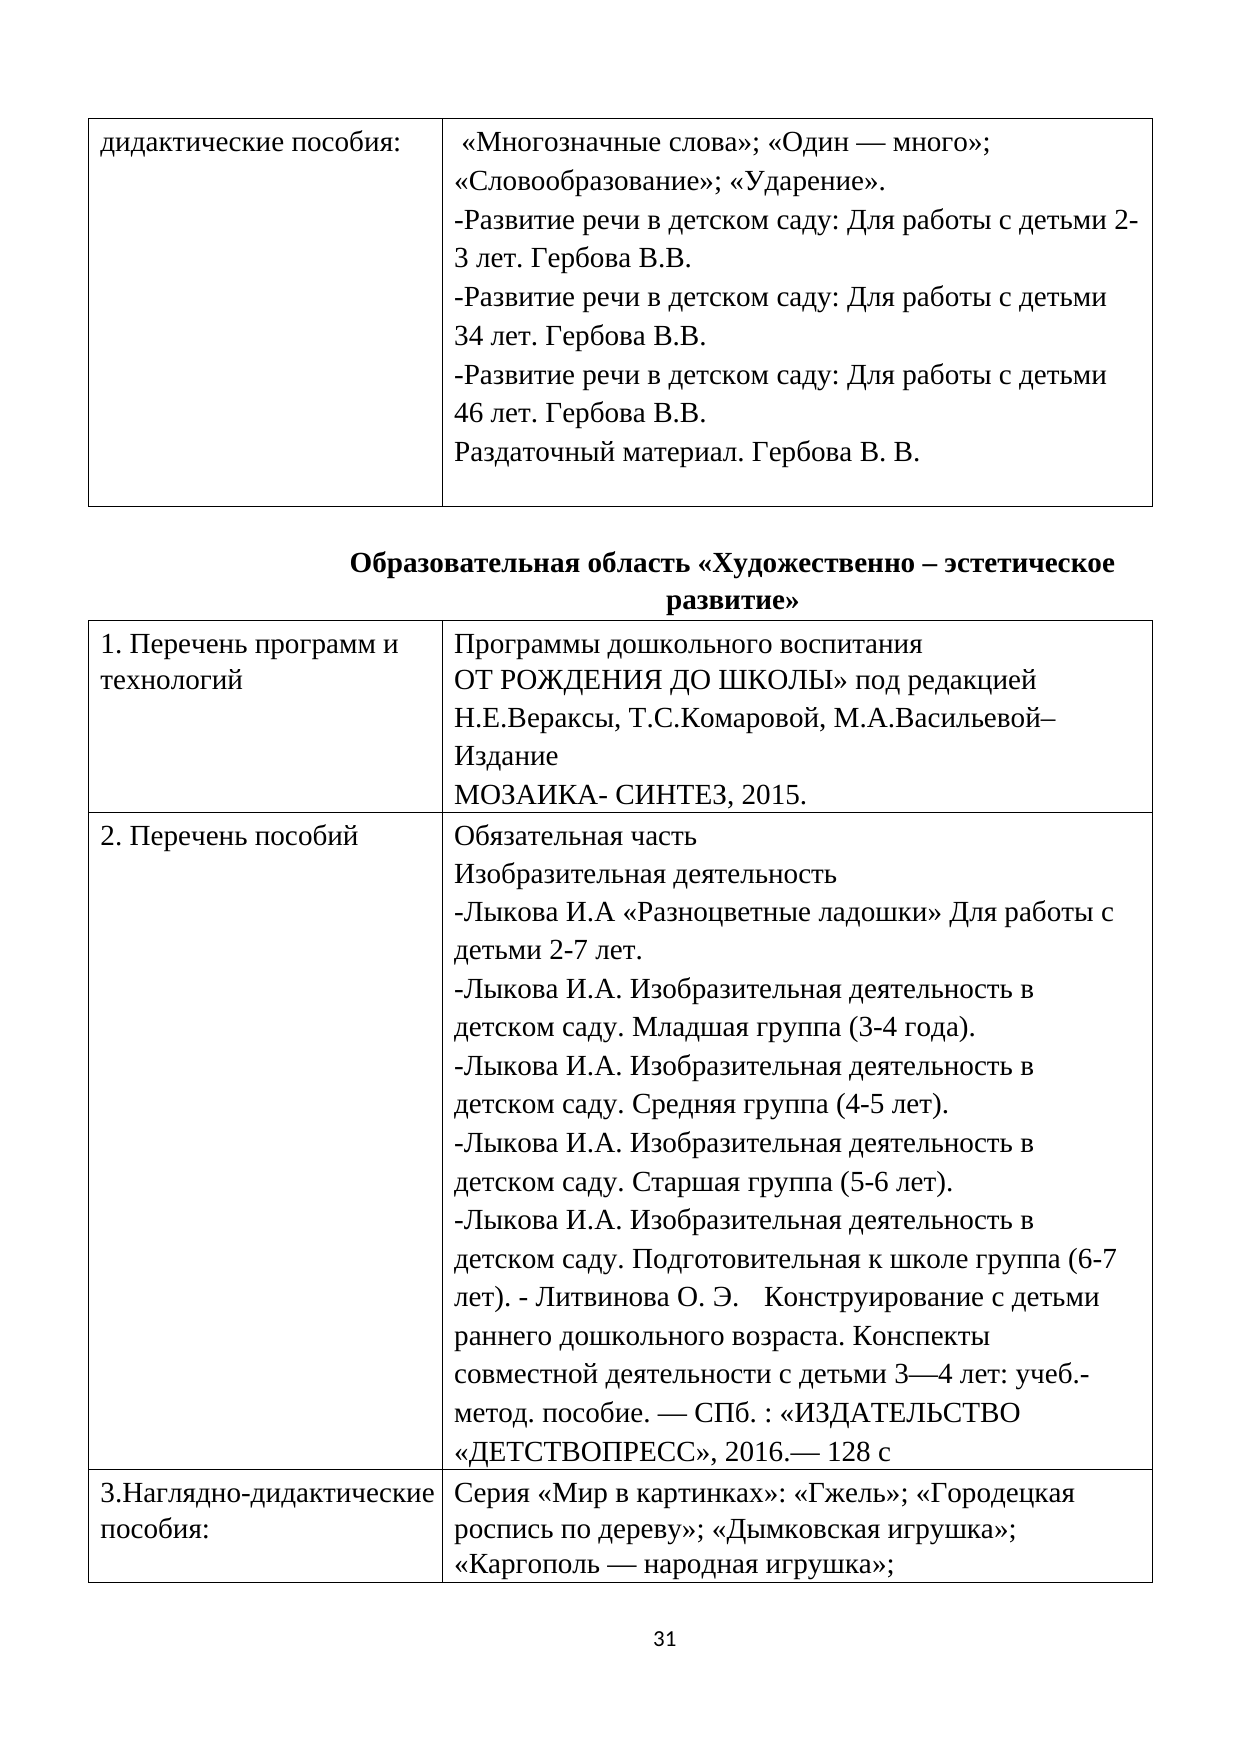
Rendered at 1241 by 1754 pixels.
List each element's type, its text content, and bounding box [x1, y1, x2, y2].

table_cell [89, 119, 442, 506]
table_header Программы дошкольного воспитания ОТ РОЖДЕНИЯ ДО ШКОЛЫ» под редакцией Н.Е.Вераксы, Т.С.Комаровой, М.А.Васильевой– Издание МОЗАИКА- СИНТЕЗ, 2015. [443, 621, 1152, 812]
table_cell 2. Перечень пособий [89, 813, 442, 1469]
subtitle Образовательная область «Художественно – эстетическое развитие» [313, 545, 1152, 616]
table_cell 3.Наглядно-дидактические пособия: [89, 1470, 442, 1582]
table_cell Обязательная часть Изобразительная деятельность -Лыкова И.А «Разноцветные ладошки» Для работы с детьми 2-7 лет. -Лыкова И.А. Изобразительная деятельность в детском саду. Младшая группа (3-4 года). -Лыкова И.А. Изобразительная деятельность в детском саду. Средняя группа (4-5 лет). -Лыкова И.А. Изобразительная деятельность в детском саду. Старшая группа (5-6 лет). -Лыкова И.А. Изобразительная деятельность в детском саду. Подготовительная к школе группа (6-7 лет). - Литвинова О. Э. Конструирование с детьми раннего дошкольного возраста. Конспекты совместной деятельности с детьми 3—4 лет: учеб.- метод. пособие. — СПб. : «ИЗДАТЕЛЬСТВО «ДЕТСТВОПРЕСС», 2016.— 128 с [443, 813, 1152, 1469]
table_header 1. Перечень программ и технологий [89, 621, 442, 812]
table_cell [443, 119, 1152, 506]
table_cell Серия «Мир в картинках»: «Гжель»; «Городецкая роспись по дереву»; «Дымковская игрушка»; «Каргополь — народная игрушка»; [443, 1470, 1152, 1582]
